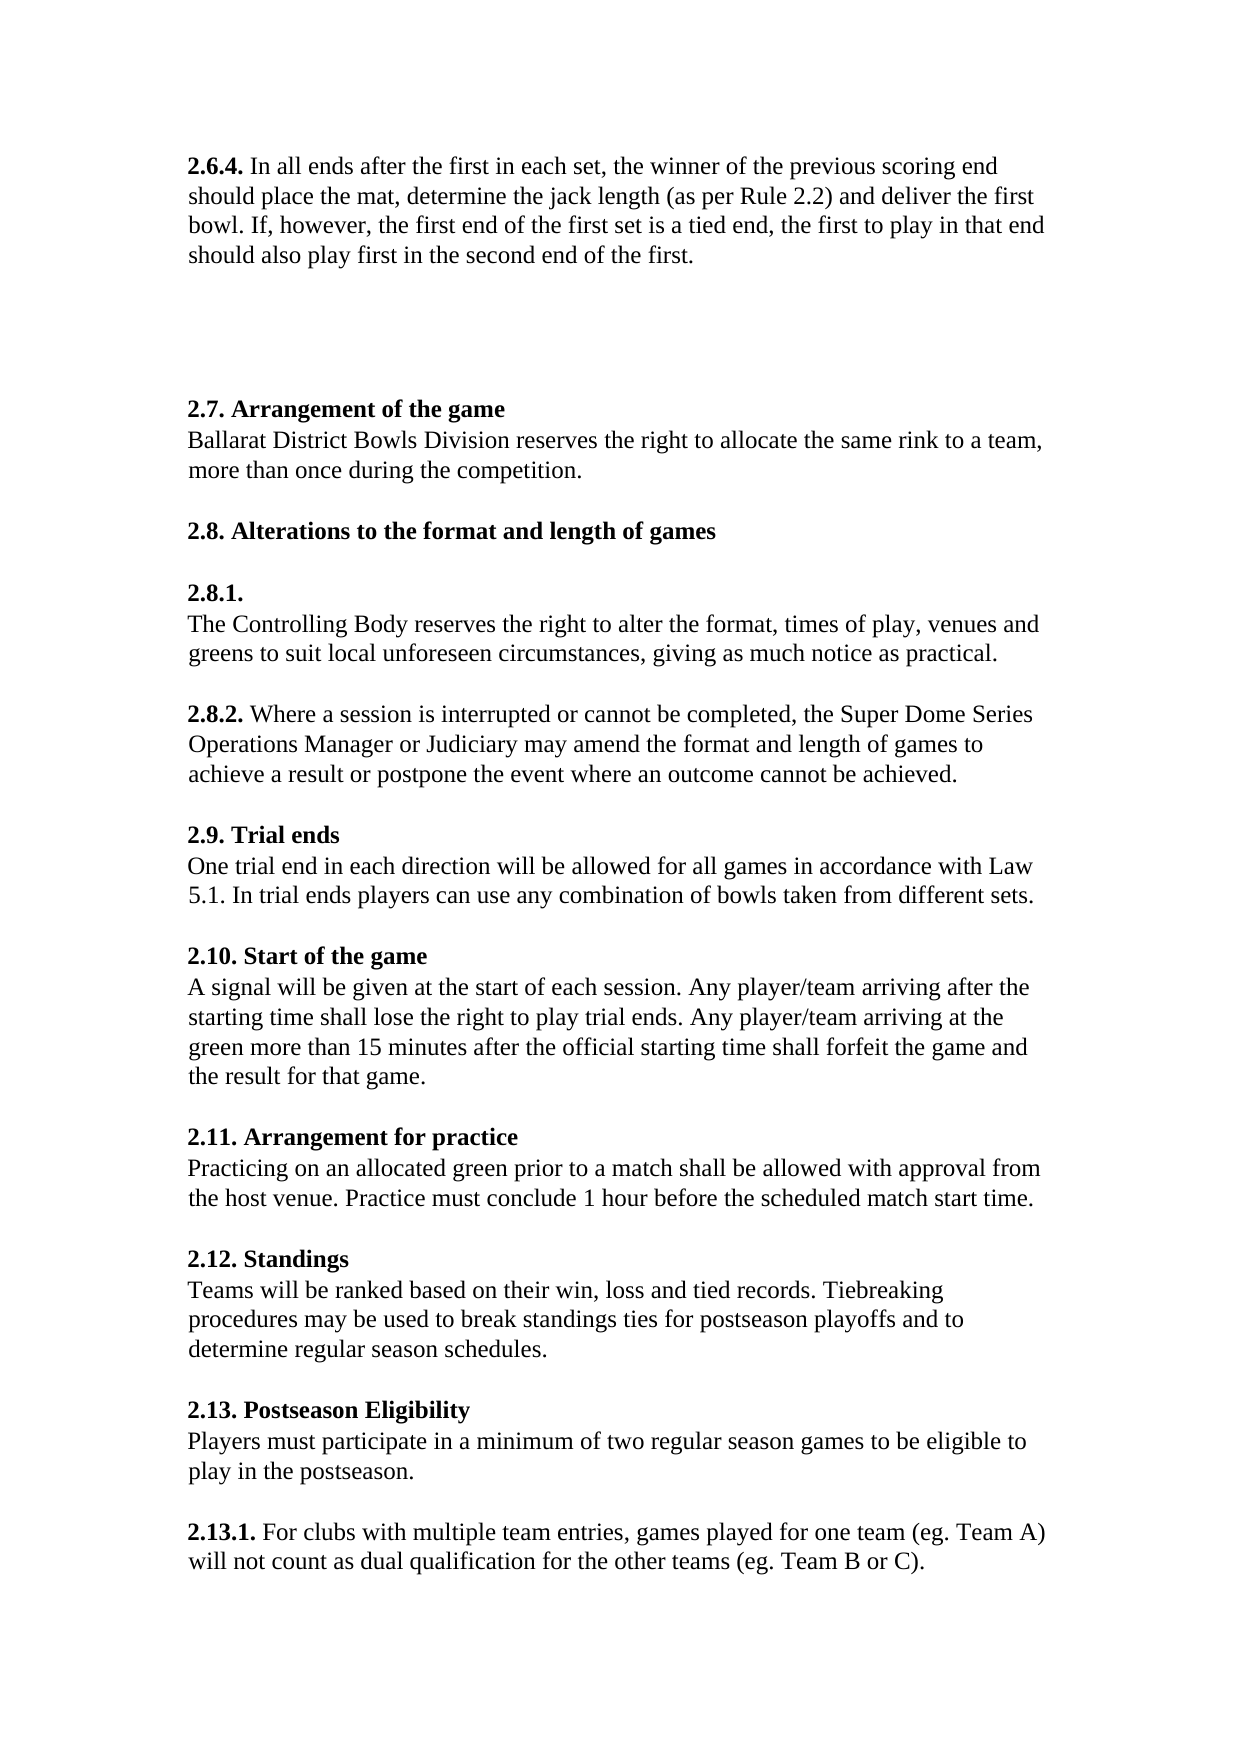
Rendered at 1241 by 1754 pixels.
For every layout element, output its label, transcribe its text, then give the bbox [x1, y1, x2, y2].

text 2.8.2. Where a session is interrupted or cannot be completed, the Super Dome Series Operations Manager or Judiciary may amend the format and length of games to achieve a result or postpone the event where an outcome cannot be achieved. [187, 699, 1054, 787]
text A signal will be given at the start of each session. Any player/team arriving after the starting time shall lose the right to play trial ends. Any player/team arriving at the green more than 15 minutes after the official starting time shall forfeit the game and the result for that game. [187, 972, 1054, 1090]
subtitle 2.8. Alterations to the format and length of games [187, 516, 1059, 544]
text 2.13.1. For clubs with multiple team entries, games played for one team (eg. Team A) will not count as dual qualification for the other teams (eg. Team B or C). [187, 1517, 1054, 1575]
subtitle 2.12. Standings [187, 1244, 1059, 1273]
text The Controlling Body reserves the right to alter the format, times of play, venues and greens to suit local unforeseen circumstances, giving as much notice as practical. [187, 609, 1054, 667]
text Practicing on an allocated green prior to a match shall be allowed with approval from the host venue. Practice must conclude 1 hour before the scheduled match start time. [187, 1153, 1054, 1212]
subtitle 2.7. Arrangement of the game [187, 394, 1059, 423]
text Players must participate in a minimum of two regular season games to be eligible to play in the postseason. [187, 1426, 1054, 1484]
text 2.6.4. In all ends after the first in each set, the winner of the previous scoring end should place the mat, determine the jack length (as per Rule 2.2) and deliver the first bowl. If, however, the first end of the first set is a tied end, the first to play in that end should also play first in the second end of the first. [187, 151, 1054, 269]
subtitle 2.9. Trial ends [187, 820, 1059, 848]
subtitle 2.11. Arrangement for practice [187, 1122, 1059, 1151]
subtitle 2.10. Start of the game [187, 941, 1059, 970]
subtitle 2.13. Postseason Eligibility [187, 1395, 1059, 1424]
text One trial end in each direction will be allowed for all games in accordance with Law 5.1. In trial ends players can use any combination of bowls taken from different sets. [187, 851, 1054, 909]
text Ballarat District Bowls Division reserves the right to allocate the same rink to a team, more than once during the competition. [187, 425, 1054, 483]
text 2.8.1. [187, 578, 1059, 607]
text Teams will be ranked based on their win, loss and tied records. Tiebreaking procedures may be used to break standings ties for postseason playoffs and to determine regular season schedules. [187, 1275, 1054, 1363]
